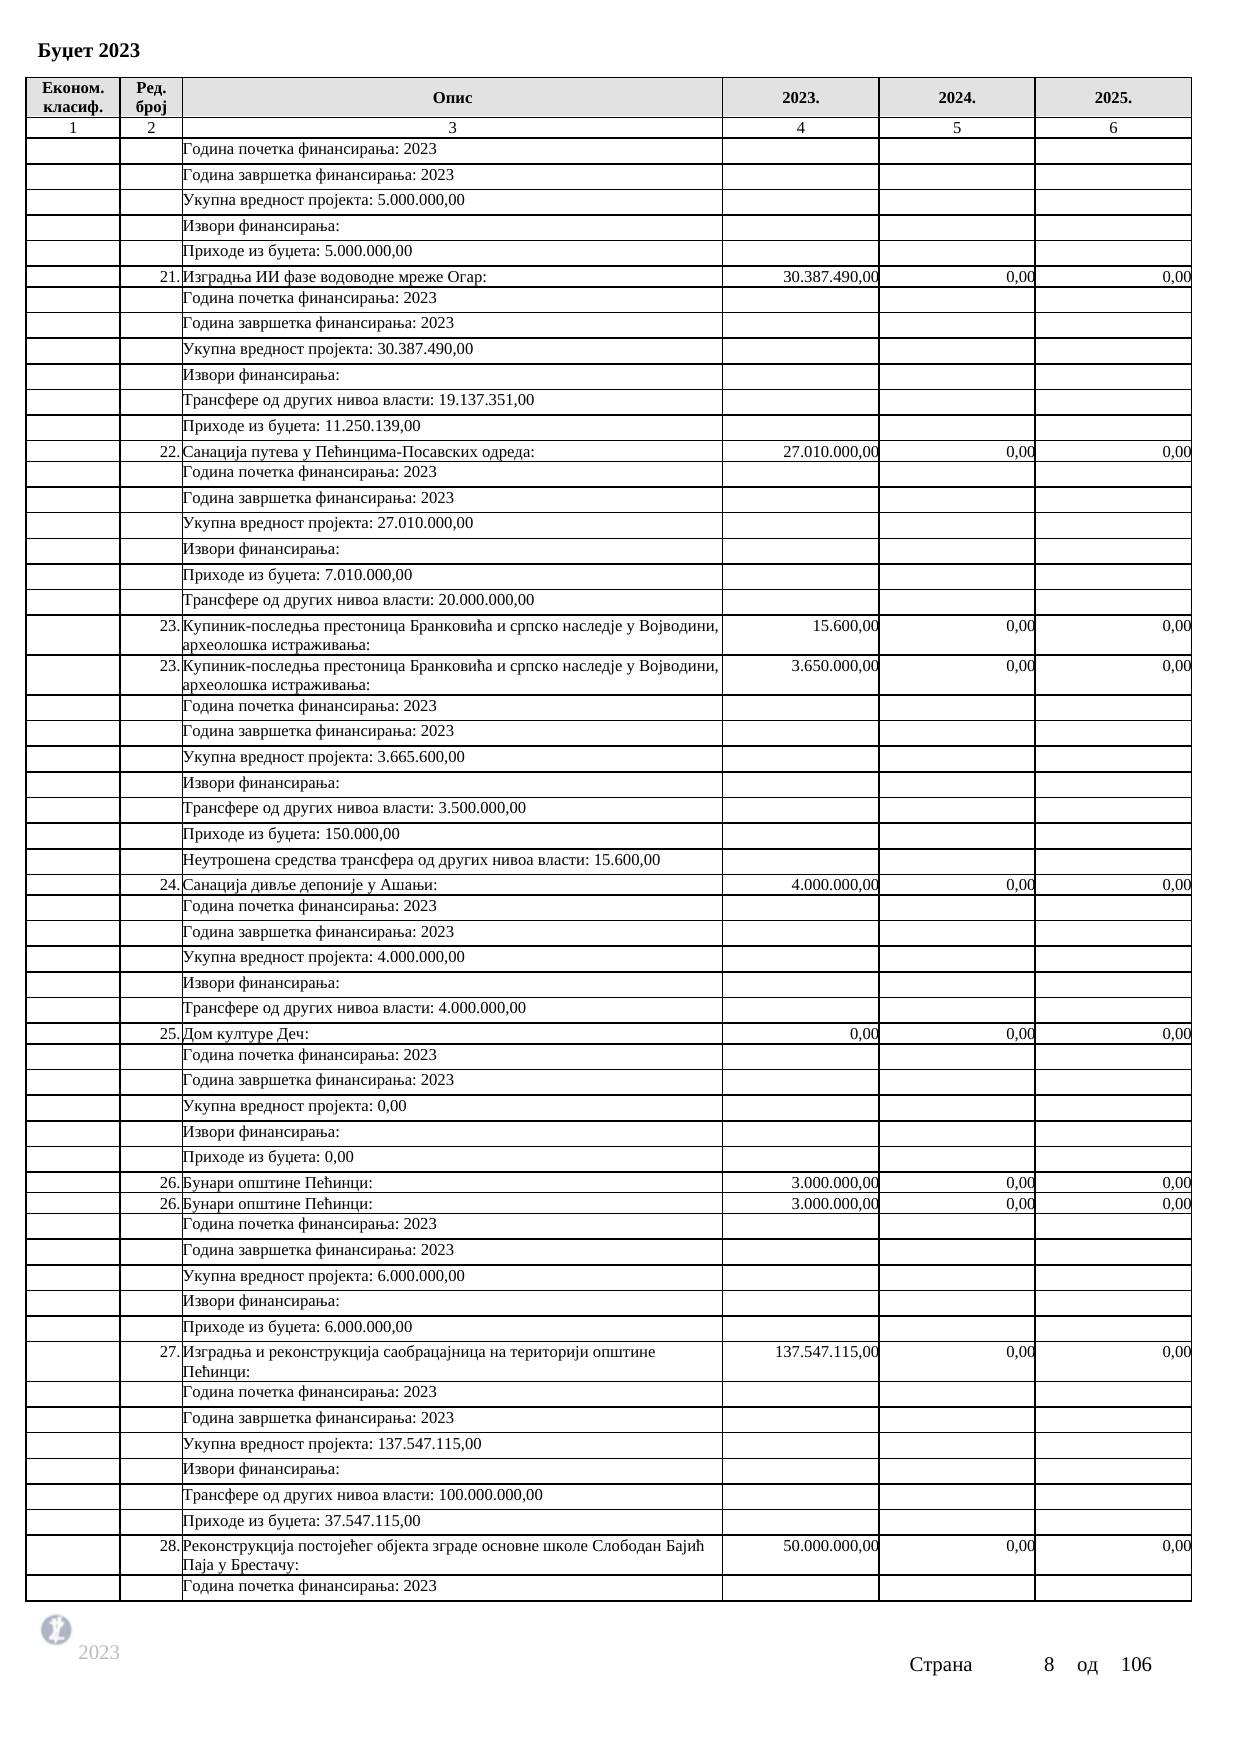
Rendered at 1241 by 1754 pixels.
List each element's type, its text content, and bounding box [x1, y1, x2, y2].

table_cell [723, 1214, 878, 1238]
table_cell Приходе из буџета: 150.000,00 [183, 824, 722, 848]
table_cell 27.010.000,00 [723, 441, 878, 461]
table_cell [121, 947, 182, 971]
table_cell [27, 1510, 119, 1534]
table_cell [723, 390, 878, 414]
table_cell [1036, 1510, 1191, 1534]
table_cell 0,00 [1036, 1173, 1191, 1192]
table_cell [121, 288, 182, 312]
table_cell [723, 513, 878, 537]
table_cell [723, 973, 878, 997]
table_cell [27, 798, 119, 822]
table_cell [27, 824, 119, 848]
table_cell Приходе из буџета: 37.547.115,00 [183, 1510, 722, 1534]
table_cell [723, 921, 878, 945]
table_cell [1036, 190, 1191, 214]
table_cell [121, 721, 182, 745]
table_cell [723, 416, 878, 440]
table_cell Извори финансирања: [183, 365, 722, 388]
table_cell 4.000.000,00 [723, 875, 878, 894]
table_cell 15.600,00 [723, 616, 878, 654]
table_cell [723, 1070, 878, 1094]
table_cell [121, 1240, 182, 1264]
table_cell [723, 590, 878, 614]
table_cell [723, 139, 878, 163]
table_cell [880, 921, 1034, 945]
table_cell 0,00 [880, 441, 1034, 461]
table_cell [27, 390, 119, 414]
table_cell Година завршетка финансирања: 2023 [183, 165, 722, 188]
table_cell [1036, 288, 1191, 312]
table_cell [723, 1045, 878, 1069]
table_cell [121, 1408, 182, 1432]
table_cell Укупна вредност пројекта: 3.665.600,00 [183, 747, 722, 771]
table_cell 3.650.000,00 [723, 656, 878, 694]
table_cell [121, 139, 182, 163]
table_cell [880, 1485, 1034, 1509]
table_cell Година завршетка финансирања: 2023 [183, 1408, 722, 1432]
table_header 2025. [1036, 78, 1191, 116]
table_cell [121, 1317, 182, 1341]
table_cell [880, 539, 1034, 563]
table_cell 3.000.000,00 [723, 1193, 878, 1213]
table_cell [1036, 1070, 1191, 1094]
table_cell Извори финансирања: [183, 1291, 722, 1315]
table_cell [1036, 747, 1191, 771]
table_cell 2 [121, 118, 182, 137]
table_cell [723, 190, 878, 214]
table_cell [1036, 241, 1191, 265]
table_cell [27, 850, 119, 873]
table_cell [27, 513, 119, 537]
table_cell [27, 773, 119, 797]
table_cell [121, 1291, 182, 1315]
table_cell [880, 998, 1034, 1022]
table_cell [880, 590, 1034, 614]
table_cell [1036, 973, 1191, 997]
table_cell 27. [121, 1342, 182, 1381]
table_cell [121, 747, 182, 771]
table_cell [1036, 539, 1191, 563]
table_cell [27, 441, 119, 461]
table_cell Година завршетка финансирања: 2023 [183, 488, 722, 512]
table_cell [880, 1382, 1034, 1406]
table_cell [27, 998, 119, 1022]
table_cell 0,00 [1036, 1193, 1191, 1213]
table_cell [723, 798, 878, 822]
table_cell [1036, 1485, 1191, 1509]
table_cell [27, 1122, 119, 1146]
table_cell Година почетка финансирања: 2023 [183, 696, 722, 720]
table_cell Бунари општине Пећинци: [183, 1173, 722, 1192]
table_cell Купиник-последња престоница Бранковића и српско наследје у Војводини, археолошка истраживања: [183, 656, 722, 694]
table_cell [27, 1317, 119, 1341]
table_cell [27, 1382, 119, 1406]
table_cell [27, 165, 119, 188]
table_cell [27, 1342, 119, 1381]
table_cell [1036, 1147, 1191, 1171]
table_cell [880, 1266, 1034, 1289]
table_cell [121, 462, 182, 486]
table_cell [27, 267, 119, 286]
table_cell [1036, 1045, 1191, 1069]
table_cell 28. [121, 1536, 182, 1574]
table_cell [1036, 1382, 1191, 1406]
table_cell 0,00 [1036, 616, 1191, 654]
table_cell [121, 773, 182, 797]
table_cell [880, 365, 1034, 388]
table_cell [723, 1485, 878, 1509]
table_cell [880, 721, 1034, 745]
table_cell [723, 241, 878, 265]
table_cell [121, 1459, 182, 1483]
table_cell [1036, 365, 1191, 388]
table_cell [723, 1122, 878, 1146]
table_cell [723, 1317, 878, 1341]
table_cell [723, 824, 878, 848]
table_cell [880, 947, 1034, 971]
picture [37, 1611, 76, 1650]
table_cell Година завршетка финансирања: 2023 [183, 1240, 722, 1264]
table_cell [121, 339, 182, 363]
table_cell 0,00 [880, 1342, 1034, 1381]
table_cell [1036, 462, 1191, 486]
table_cell 0,00 [1036, 267, 1191, 286]
table_cell [27, 241, 119, 265]
table_cell [1036, 696, 1191, 720]
table_cell [27, 416, 119, 440]
table_cell [1036, 1214, 1191, 1238]
table_cell [27, 747, 119, 771]
table_cell Приходе из буџета: 7.010.000,00 [183, 565, 722, 589]
table_cell Година завршетка финансирања: 2023 [183, 1070, 722, 1094]
table_cell Извори финансирања: [183, 1122, 722, 1146]
table_cell [880, 313, 1034, 337]
table_cell [880, 1045, 1034, 1069]
table_cell [121, 1122, 182, 1146]
table_cell [27, 947, 119, 971]
table_cell [880, 973, 1034, 997]
table_cell [27, 1070, 119, 1094]
table_cell [121, 1045, 182, 1069]
table_cell [27, 875, 119, 894]
table_cell [880, 1096, 1034, 1120]
table_cell [27, 696, 119, 720]
table_cell [121, 1510, 182, 1534]
table_cell [1036, 1291, 1191, 1315]
table_cell [723, 1382, 878, 1406]
table_cell Трансфере од других нивоа власти: 4.000.000,00 [183, 998, 722, 1022]
table_cell [27, 565, 119, 589]
table_cell [121, 1485, 182, 1509]
table_cell Приходе из буџета: 0,00 [183, 1147, 722, 1171]
table_cell [880, 1122, 1034, 1146]
table_header Опис [183, 78, 722, 116]
table_cell Извори финансирања: [183, 216, 722, 240]
table_cell [27, 1193, 119, 1213]
table_cell Укупна вредност пројекта: 0,00 [183, 1096, 722, 1120]
table_cell [27, 1214, 119, 1238]
table_cell [1036, 1096, 1191, 1120]
table_cell 4 [723, 118, 878, 137]
table_cell Купиник-последња престоница Бранковића и српско наследје у Војводини, археолошка истраживања: [183, 616, 722, 654]
table_cell [723, 216, 878, 240]
table_cell [880, 896, 1034, 920]
table_cell Санација дивље депоније у Ашањи: [183, 875, 722, 894]
table_cell [1036, 824, 1191, 848]
table_cell [121, 1070, 182, 1094]
table_cell [723, 998, 878, 1022]
table_cell [27, 539, 119, 563]
table_cell Приходе из буџета: 6.000.000,00 [183, 1317, 722, 1341]
table_cell Трансфере од других нивоа власти: 3.500.000,00 [183, 798, 722, 822]
table_cell Трансфере од других нивоа власти: 100.000.000,00 [183, 1485, 722, 1509]
table_cell [27, 721, 119, 745]
table_cell [880, 798, 1034, 822]
table_cell [121, 850, 182, 873]
table_cell [121, 390, 182, 414]
table_cell 137.547.115,00 [723, 1342, 878, 1381]
table_cell [723, 1576, 878, 1600]
table_cell 26. [121, 1193, 182, 1213]
table_cell [27, 590, 119, 614]
table_cell [1036, 1122, 1191, 1146]
table_cell 0,00 [1036, 1024, 1191, 1043]
table_cell [121, 973, 182, 997]
table_cell [880, 488, 1034, 512]
table_cell [723, 488, 878, 512]
table_cell [1036, 313, 1191, 337]
table_cell [27, 190, 119, 214]
table_cell 0,00 [1036, 656, 1191, 694]
table_cell Дом културе Деч: [183, 1024, 722, 1043]
table_cell [121, 190, 182, 214]
table_cell [121, 313, 182, 337]
table_cell [880, 513, 1034, 537]
table_cell [880, 1291, 1034, 1315]
table_cell [880, 288, 1034, 312]
table_cell Укупна вредност пројекта: 5.000.000,00 [183, 190, 722, 214]
table_cell 0,00 [1036, 1536, 1191, 1574]
table_cell 0,00 [880, 267, 1034, 286]
table_cell [723, 1510, 878, 1534]
table_cell [723, 1096, 878, 1120]
table_cell [27, 313, 119, 337]
table_cell [723, 1459, 878, 1483]
table_cell [723, 896, 878, 920]
table_cell Година почетка финансирања: 2023 [183, 139, 722, 163]
table_cell [121, 416, 182, 440]
table_cell [121, 921, 182, 945]
table_cell [1036, 721, 1191, 745]
table_cell [27, 1408, 119, 1432]
table_cell [1036, 947, 1191, 971]
table_cell Извори финансирања: [183, 539, 722, 563]
table_cell [1036, 1459, 1191, 1483]
table_cell [121, 365, 182, 388]
table_cell [27, 1240, 119, 1264]
table_cell [121, 798, 182, 822]
table_cell 3 [183, 118, 722, 137]
table_cell [121, 998, 182, 1022]
table_cell [121, 216, 182, 240]
table_cell 6 [1036, 118, 1191, 137]
table_cell 1 [27, 118, 119, 137]
table_cell [723, 1266, 878, 1289]
table_cell Приходе из буџета: 11.250.139,00 [183, 416, 722, 440]
table_cell [121, 1214, 182, 1238]
table_cell [27, 488, 119, 512]
table_cell [880, 1214, 1034, 1238]
table_cell [27, 1485, 119, 1509]
table_cell [121, 241, 182, 265]
table_cell [1036, 1408, 1191, 1432]
table_cell [27, 1266, 119, 1289]
table_cell Година почетка финансирања: 2023 [183, 1382, 722, 1406]
table_cell [880, 1317, 1034, 1341]
table_cell Година завршетка финансирања: 2023 [183, 721, 722, 745]
table_cell [27, 365, 119, 388]
table_cell [723, 1408, 878, 1432]
table_cell Неутрошена средства трансфера од других нивоа власти: 15.600,00 [183, 850, 722, 873]
table_cell [121, 1382, 182, 1406]
table_cell Укупна вредност пројекта: 4.000.000,00 [183, 947, 722, 971]
table_cell Извори финансирања: [183, 773, 722, 797]
table_cell [1036, 339, 1191, 363]
table_cell [121, 1266, 182, 1289]
table_cell Година почетка финансирања: 2023 [183, 1576, 722, 1600]
table_cell [880, 1070, 1034, 1094]
table_cell [1036, 216, 1191, 240]
table_cell Година завршетка финансирања: 2023 [183, 313, 722, 337]
table_cell [121, 1433, 182, 1457]
table_cell [1036, 1240, 1191, 1264]
table_cell Реконструкција постојећег објекта зграде основне школе Слободан Бајић Паја у Брестачу: [183, 1536, 722, 1574]
table_cell [723, 721, 878, 745]
table_cell 23. [121, 616, 182, 654]
table_cell [121, 1096, 182, 1120]
table_cell [723, 288, 878, 312]
table_cell [27, 656, 119, 694]
table_cell Бунари општине Пећинци: [183, 1193, 722, 1213]
table_cell [880, 416, 1034, 440]
table_cell [880, 565, 1034, 589]
table_cell 25. [121, 1024, 182, 1043]
table_cell Извори финансирања: [183, 973, 722, 997]
table_cell 0,00 [880, 616, 1034, 654]
table_cell [880, 1459, 1034, 1483]
table_cell [27, 1536, 119, 1574]
table_cell 0,00 [1036, 441, 1191, 461]
table_cell [880, 1510, 1034, 1534]
table_cell [1036, 488, 1191, 512]
table_cell [880, 1576, 1034, 1600]
table_cell [1036, 998, 1191, 1022]
table_cell [723, 1240, 878, 1264]
table_cell [723, 1291, 878, 1315]
table_cell [27, 339, 119, 363]
table_cell Година почетка финансирања: 2023 [183, 288, 722, 312]
table_cell [1036, 590, 1191, 614]
table_cell Година почетка финансирања: 2023 [183, 1214, 722, 1238]
table_cell [27, 1173, 119, 1192]
table_cell Изградња и реконструкција саобрацајница на територији општине Пећинци: [183, 1342, 722, 1381]
table_cell [723, 773, 878, 797]
table_cell [1036, 390, 1191, 414]
table_cell [723, 947, 878, 971]
table_cell [1036, 896, 1191, 920]
table_cell [27, 1433, 119, 1457]
table_cell Укупна вредност пројекта: 6.000.000,00 [183, 1266, 722, 1289]
table_cell Укупна вредност пројекта: 27.010.000,00 [183, 513, 722, 537]
table_cell [880, 747, 1034, 771]
table_cell [880, 241, 1034, 265]
table_cell [121, 565, 182, 589]
table_cell [27, 1576, 119, 1600]
table_cell Година почетка финансирања: 2023 [183, 1045, 722, 1069]
table_cell [723, 850, 878, 873]
table_cell 0,00 [880, 656, 1034, 694]
table_cell 50.000.000,00 [723, 1536, 878, 1574]
table_cell [121, 590, 182, 614]
table_cell [723, 565, 878, 589]
table_cell 0,00 [880, 1536, 1034, 1574]
table_cell [1036, 139, 1191, 163]
table_cell [880, 139, 1034, 163]
table_cell 24. [121, 875, 182, 894]
table_cell [1036, 416, 1191, 440]
table_cell [880, 1433, 1034, 1457]
table_cell Изградња ИИ фазе водоводне мреже Огар: [183, 267, 722, 286]
table_cell [880, 773, 1034, 797]
table_header 2024. [880, 78, 1034, 116]
table_cell [1036, 798, 1191, 822]
table_cell [880, 390, 1034, 414]
table_cell [723, 365, 878, 388]
table_cell [1036, 513, 1191, 537]
table_cell Трансфере од других нивоа власти: 20.000.000,00 [183, 590, 722, 614]
table_cell 0,00 [1036, 1342, 1191, 1381]
table_cell Трансфере од других нивоа власти: 19.137.351,00 [183, 390, 722, 414]
table_cell 0,00 [880, 1024, 1034, 1043]
table_cell [27, 139, 119, 163]
table_cell Година почетка финансирања: 2023 [183, 896, 722, 920]
table_cell [880, 165, 1034, 188]
table_cell [27, 462, 119, 486]
table_cell [27, 921, 119, 945]
table_cell [723, 1147, 878, 1171]
table_cell 26. [121, 1173, 182, 1192]
table_cell [723, 339, 878, 363]
table_cell 0,00 [1036, 875, 1191, 894]
table_cell [1036, 565, 1191, 589]
table_cell [880, 696, 1034, 720]
table_cell [880, 1147, 1034, 1171]
table_cell [1036, 1576, 1191, 1600]
table_cell [1036, 773, 1191, 797]
table_cell [121, 513, 182, 537]
table_cell [27, 616, 119, 654]
table_cell [1036, 165, 1191, 188]
table_cell [121, 165, 182, 188]
table_cell 0,00 [880, 1173, 1034, 1192]
table_cell [723, 1433, 878, 1457]
table_cell [1036, 1433, 1191, 1457]
table_cell [723, 313, 878, 337]
table_cell 0,00 [880, 875, 1034, 894]
table_cell 21. [121, 267, 182, 286]
table_cell [1036, 1266, 1191, 1289]
table_cell [723, 539, 878, 563]
table_cell [723, 165, 878, 188]
table_cell [27, 288, 119, 312]
table_cell [121, 696, 182, 720]
table_cell 5 [880, 118, 1034, 137]
table_cell [880, 190, 1034, 214]
table_cell Приходе из буџета: 5.000.000,00 [183, 241, 722, 265]
table_header Ред. број [121, 78, 182, 116]
table_cell [880, 462, 1034, 486]
table_cell [121, 488, 182, 512]
table_cell [27, 1096, 119, 1120]
table_cell 22. [121, 441, 182, 461]
table_cell Укупна вредност пројекта: 30.387.490,00 [183, 339, 722, 363]
table_cell [723, 462, 878, 486]
table_cell [27, 1291, 119, 1315]
table_cell [121, 896, 182, 920]
table_cell [27, 973, 119, 997]
table_cell [880, 339, 1034, 363]
table_cell [121, 824, 182, 848]
table_cell Санација путева у Пећинцима-Посавских одреда: [183, 441, 722, 461]
table_cell Година завршетка финансирања: 2023 [183, 921, 722, 945]
table_cell 0,00 [880, 1193, 1034, 1213]
table_cell [880, 1240, 1034, 1264]
table_cell [880, 216, 1034, 240]
table_cell Извори финансирања: [183, 1459, 722, 1483]
table_cell [27, 1024, 119, 1043]
table_cell 23. [121, 656, 182, 694]
table_cell [880, 850, 1034, 873]
table_cell Укупна вредност пројекта: 137.547.115,00 [183, 1433, 722, 1457]
table_cell [27, 896, 119, 920]
table_cell [27, 1459, 119, 1483]
table_cell [723, 696, 878, 720]
table_cell [121, 1576, 182, 1600]
table_cell [1036, 850, 1191, 873]
table_header Економ. класиф. [27, 78, 119, 116]
table_cell 3.000.000,00 [723, 1173, 878, 1192]
table_cell [1036, 921, 1191, 945]
table_cell [27, 216, 119, 240]
table_cell [723, 747, 878, 771]
table_cell [27, 1045, 119, 1069]
table_cell 0,00 [723, 1024, 878, 1043]
table_cell [880, 824, 1034, 848]
table_cell 30.387.490,00 [723, 267, 878, 286]
table_header 2023. [723, 78, 878, 116]
table_cell [1036, 1317, 1191, 1341]
table_cell [27, 1147, 119, 1171]
table_cell [880, 1408, 1034, 1432]
table_cell Година почетка финансирања: 2023 [183, 462, 722, 486]
table_cell [121, 1147, 182, 1171]
table_cell [121, 539, 182, 563]
